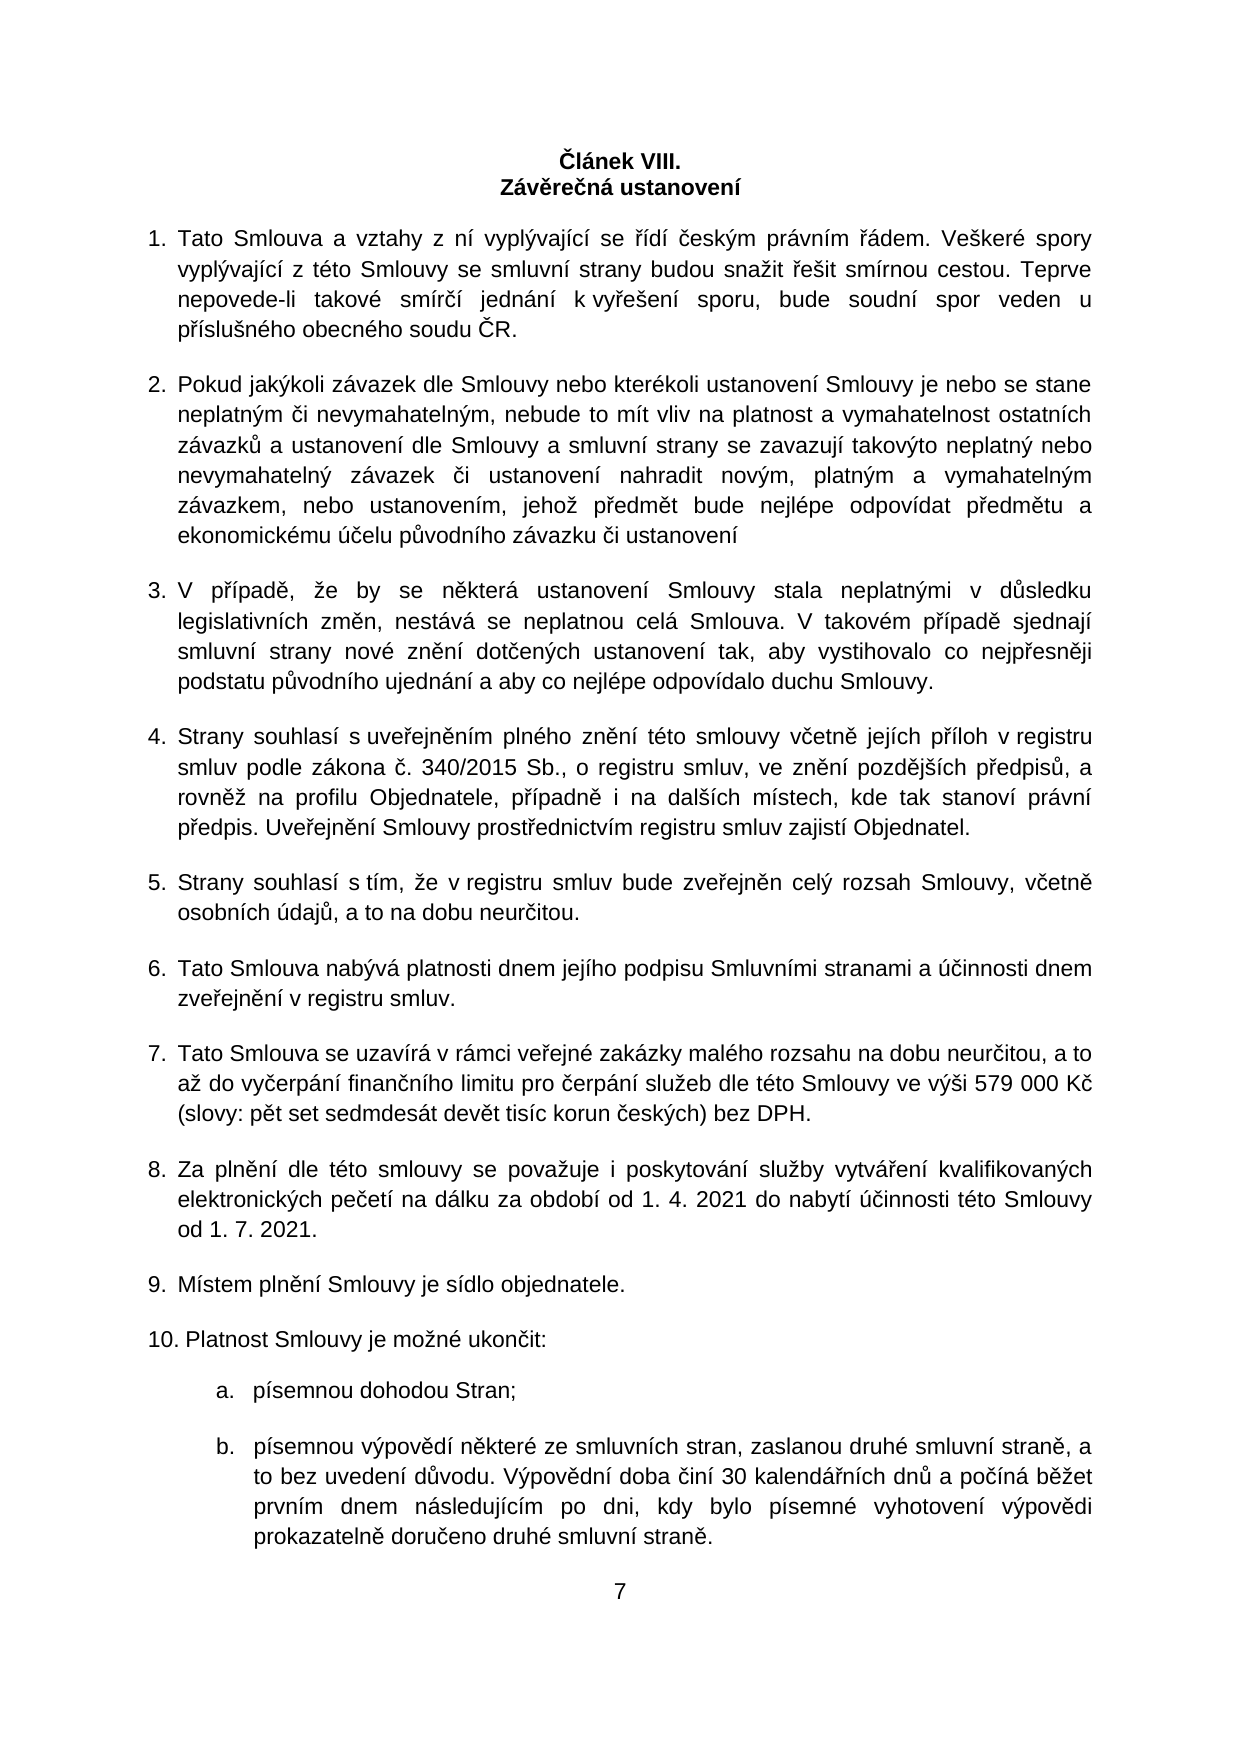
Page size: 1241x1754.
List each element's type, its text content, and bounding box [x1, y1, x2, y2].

text Článek VIII. [148, 148, 1093, 174]
list Strany souhlasí s tím, že v registru smluv bude zveřejněn celý rozsah Smlouvy, včetně osobních údajů, a to na dobu neurčitou. [148, 869, 1093, 926]
list Tato Smlouva a vztahy z ní vyplývající se řídí českým právním řádem. Veškeré spory vyplývající z této Smlouvy se smluvní strany budou snažit řešit smírnou cestou. Teprve nepovede-li takové smírčí jednání k vyřešení sporu, bude soudní spor veden u příslušného obecného soudu ČR. [148, 225, 1093, 342]
list Platnost Smlouvy je možné ukončit: [148, 1326, 1093, 1353]
list V případě, že by se některá ustanovení Smlouvy stala neplatnými v důsledku legislativních změn, nestává se neplatnou celá Smlouva. V takovém případě sjednají smluvní strany nové znění dotčených ustanovení tak, aby vystihovalo co nejpřesněji podstatu původního ujednání a aby co nejlépe odpovídalo duchu Smlouvy. [148, 577, 1093, 694]
list Strany souhlasí s uveřejněním plného znění této smlouvy včetně jejích příloh v registru smluv podle zákona č. 340/2015 Sb., o registru smluv, ve znění pozdějších předpisů, a rovněž na profilu Objednatele, případně i na dalších místech, kde tak stanoví právní předpis. Uveřejnění Smlouvy prostřednictvím registru smluv zajistí Objednatel. [148, 723, 1093, 840]
text Závěrečná ustanovení [148, 174, 1093, 200]
list Místem plnění Smlouvy je sídlo objednatele. [148, 1271, 1093, 1297]
list Za plnění dle této smlouvy se považuje i poskytování služby vytváření kvalifikovaných elektronických pečetí na dálku za období od 1. 4. 2021 do nabytí účinnosti této Smlouvy od 1. 7. 2021. [148, 1156, 1093, 1242]
list písemnou dohodou Stran; [216, 1377, 1093, 1404]
list písemnou výpovědí některé ze smluvních stran, zaslanou druhé smluvní straně, a to bez uvedení důvodu. Výpovědní doba činí 30 kalendářních dnů a počíná běžet prvním dnem následujícím po dni, kdy bylo písemné vyhotovení výpovědi prokazatelně doručeno druhé smluvní straně. [216, 1433, 1093, 1549]
list Pokud jakýkoli závazek dle Smlouvy nebo kterékoli ustanovení Smlouvy je nebo se stane neplatným či nevymahatelným, nebude to mít vliv na platnost a vymahatelnost ostatních závazků a ustanovení dle Smlouvy a smluvní strany se zavazují takovýto neplatný nebo nevymahatelný závazek či ustanovení nahradit novým, platným a vymahatelným závazkem, nebo ustanovením, jehož předmět bude nejlépe odpovídat předmětu a ekonomickému účelu původního závazku či ustanovení [148, 371, 1093, 548]
list Tato Smlouva nabývá platnosti dnem jejího podpisu Smluvními stranami a účinnosti dnem zveřejnění v registru smluv. [148, 954, 1093, 1011]
list Tato Smlouva se uzavírá v rámci veřejné zakázky malého rozsahu na dobu neurčitou, a to až do vyčerpání finančního limitu pro čerpání služeb dle této Smlouvy ve výši 579 000 Kč (slovy: pět set sedmdesát devět tisíc korun českých) bez DPH. [148, 1040, 1093, 1127]
